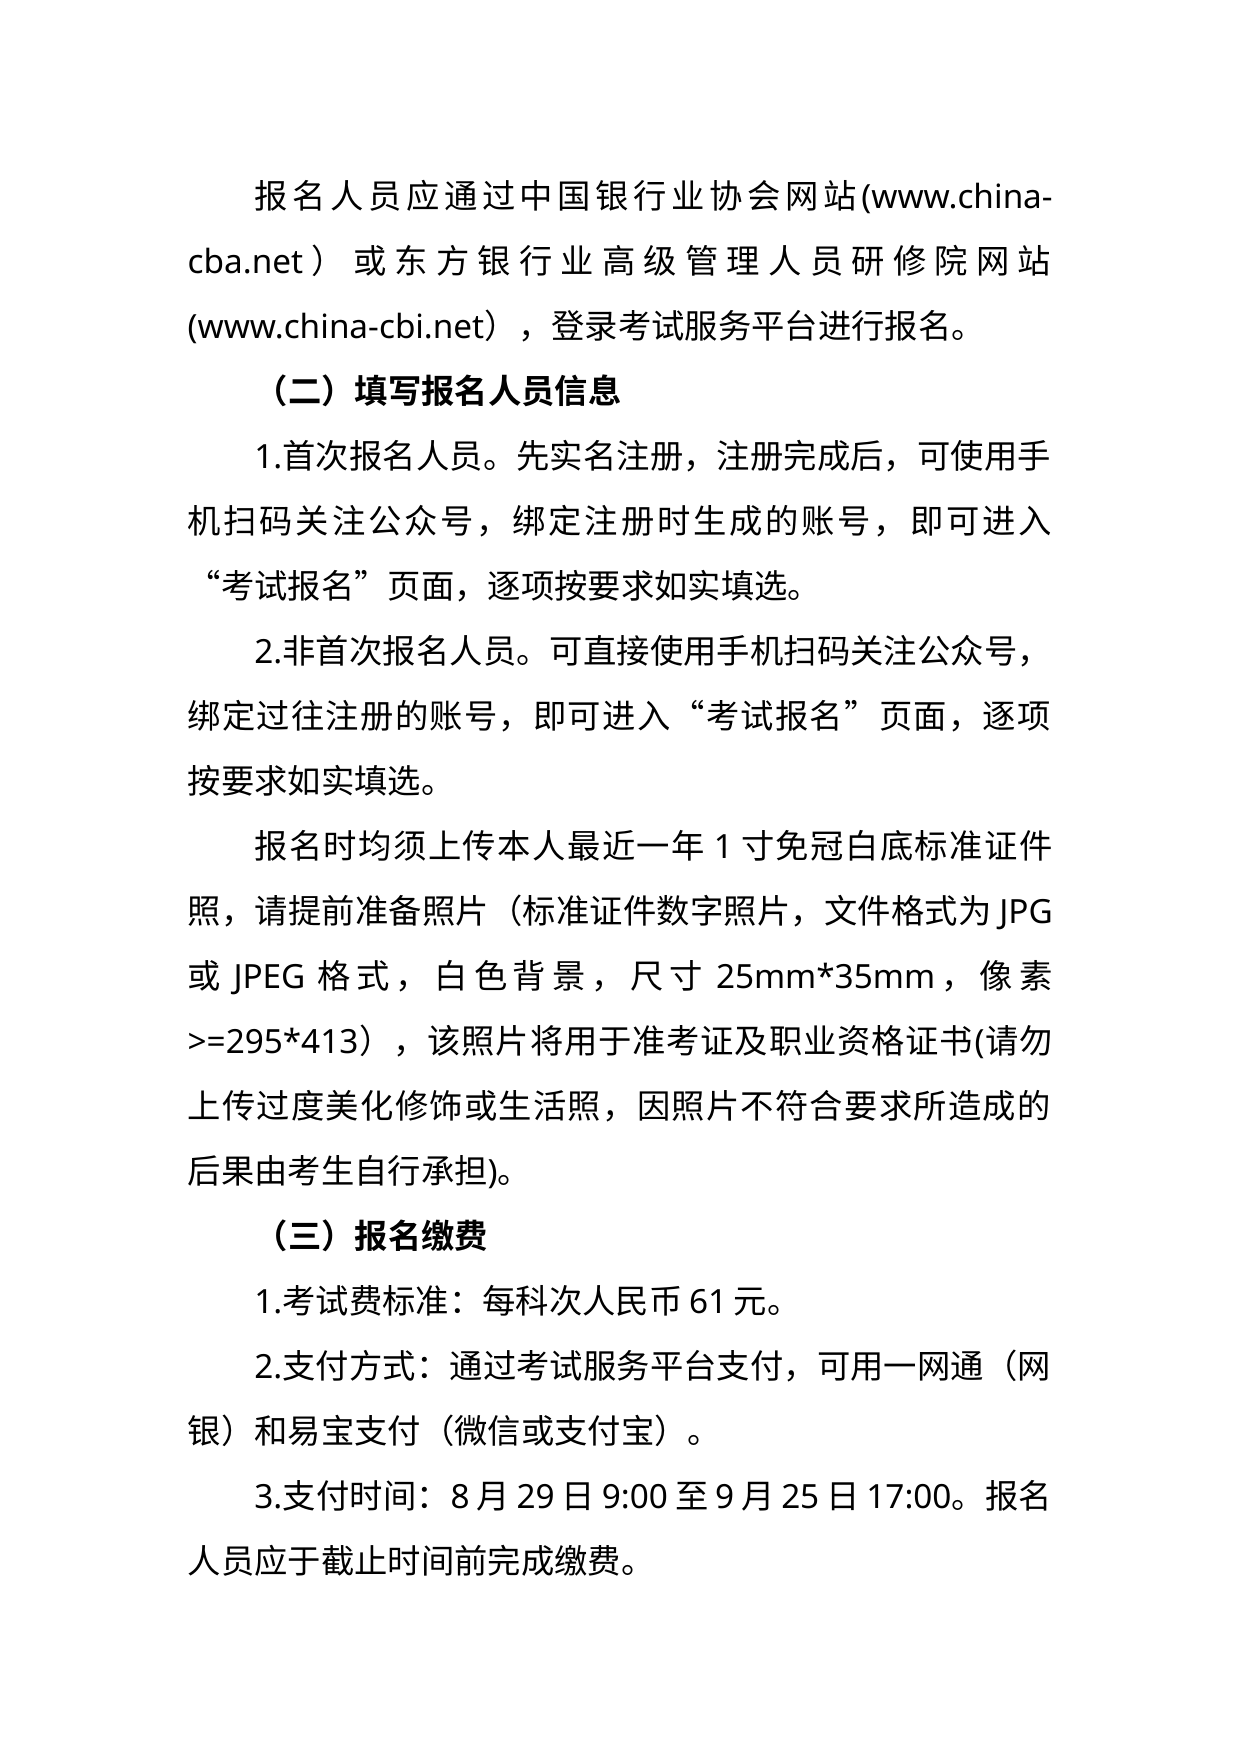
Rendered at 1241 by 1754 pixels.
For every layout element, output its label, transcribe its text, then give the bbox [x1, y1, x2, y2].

text 3.支付时间：8月29日9:00至9月25日17:00。报名人员应于截止时间前完成缴费。 [187, 1462, 1053, 1592]
text 报名人员应通过中国银行业协会网站(www.china-cba.net）或东方银行业高级管理人员研修院网站(www.china-cbi.net），登录考试服务平台进行报名。 [187, 162, 1053, 357]
text （二）填写报名人员信息 [187, 357, 1053, 422]
text 报名时均须上传本人最近一年1寸免冠白底标准证件照，请提前准备照片（标准证件数字照片，文件格式为JPG或JPEG格式，白色背景，尺寸25mm*35mm，像素>=295*413），该照片将用于准考证及职业资格证书(请勿上传过度美化修饰或生活照，因照片不符合要求所造成的后果由考生自行承担)。 [187, 812, 1053, 1202]
text （三）报名缴费 [187, 1202, 1053, 1267]
text 2.支付方式：通过考试服务平台支付，可用一网通（网银）和易宝支付（微信或支付宝）。 [187, 1332, 1053, 1462]
text 2.非首次报名人员。可直接使用手机扫码关注公众号，绑定过往注册的账号，即可进入“考试报名”页面，逐项按要求如实填选。 [187, 617, 1053, 812]
text 1.首次报名人员。先实名注册，注册完成后，可使用手机扫码关注公众号，绑定注册时生成的账号，即可进入“考试报名”页面，逐项按要求如实填选。 [187, 422, 1053, 617]
text 1.考试费标准：每科次人民币61元。 [187, 1267, 1053, 1332]
